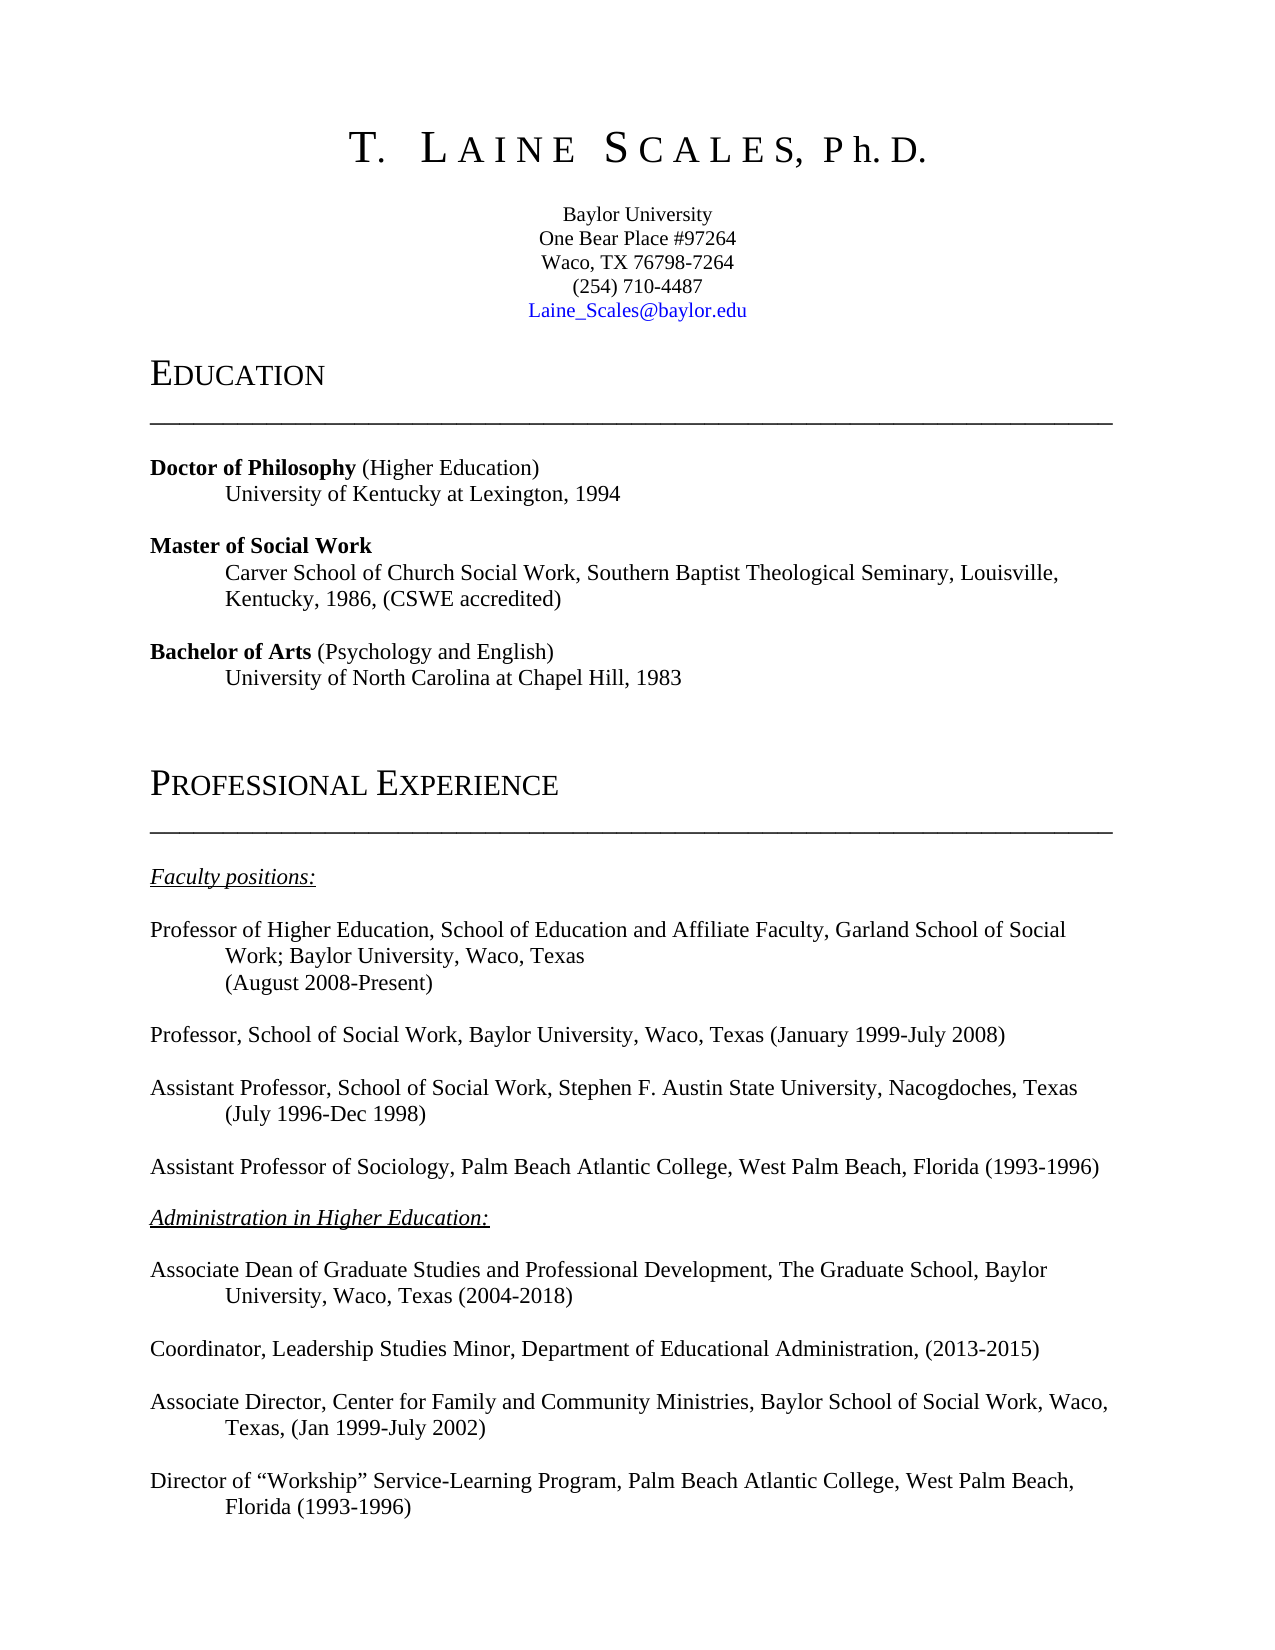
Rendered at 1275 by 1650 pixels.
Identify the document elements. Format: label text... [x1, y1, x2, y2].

text Assistant Professor of Sociology, Palm Beach Atlantic College, West Palm Beach, Florida (1993-1996) [150, 1153, 1125, 1179]
text Waco, TX 76798-7264 [150, 249, 1125, 274]
text Baylor University [150, 201, 1125, 226]
text __________________________________________________________________ [150, 394, 1125, 427]
text Director of “Workship” Service-Learning Program, Palm Beach Atlantic College, West Palm Beach, Florida (1993-1996) [150, 1467, 1125, 1520]
text Administration in Higher Education: [150, 1203, 1125, 1230]
text Associate Dean of Graduate Studies and Professional Development, The Graduate School, Baylor University, Waco, Texas (2004-2018) [150, 1256, 1125, 1309]
text Coordinator, Leadership Studies Minor, Department of Educational Administration, (2013-2015) [150, 1335, 1125, 1362]
text (August 2008-Present) [150, 969, 1125, 995]
text Carver School of Church Social Work, Southern Baptist Theological Seminary, Louisville, Kentucky, 1986, (CSWE accredited) [225, 559, 1125, 612]
text Professor of Higher Education, School of Education and Affiliate Faculty, Garland School of Social Work; Baylor University, Waco, Texas [150, 916, 1125, 969]
text __________________________________________________________________ [150, 803, 1125, 837]
text Laine_Scales@baylor.edu [150, 298, 1125, 322]
text Bachelor of Arts (Psychology and English) [150, 638, 1125, 664]
text Faculty positions: [150, 863, 1125, 889]
text PROFESSIONAL EXPERIENCE [150, 760, 1125, 803]
text University of Kentucky at Lexington, 1994 [225, 480, 1125, 506]
text Doctor of Philosophy (Higher Education) [150, 453, 1125, 480]
text One Bear Place #97264 [150, 226, 1125, 249]
text (254) 710-4487 [150, 274, 1125, 298]
text EDUCATION [150, 351, 1125, 394]
text Associate Director, Center for Family and Community Ministries, Baylor School of Social Work, Waco, Texas, (Jan 1999-July 2002) [150, 1388, 1125, 1441]
text Master of Social Work [150, 533, 1125, 559]
text University of North Carolina at Chapel Hill, 1983 [225, 664, 1125, 691]
text Professor, School of Social Work, Baylor University, Waco, Texas (January 1999-July 2008) [150, 1021, 1125, 1048]
text Assistant Professor, School of Social Work, Stephen F. Austin State University, Nacogdoches, Texas (July 1996-Dec 1998) [150, 1074, 1125, 1127]
text T. L A I N E S C A L E S, P h. D. [150, 120, 1125, 173]
